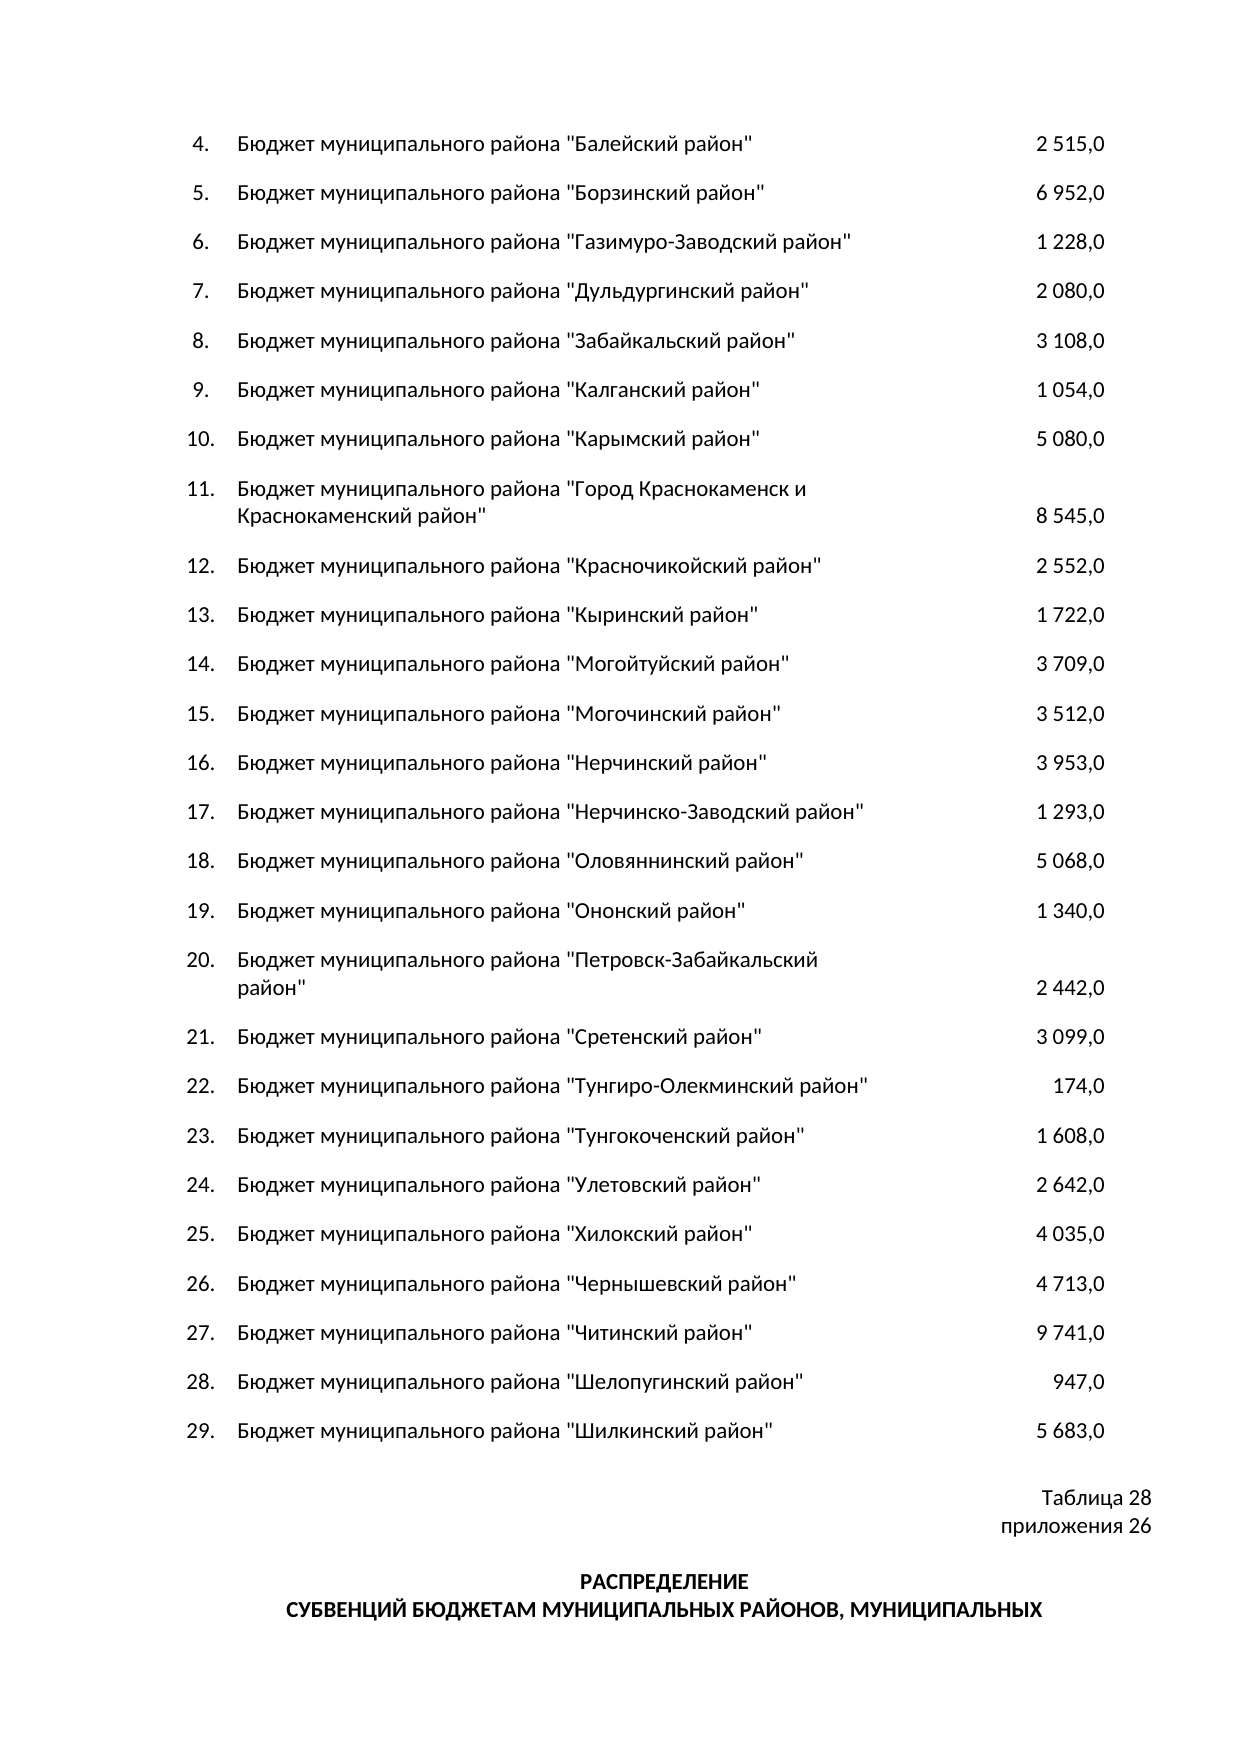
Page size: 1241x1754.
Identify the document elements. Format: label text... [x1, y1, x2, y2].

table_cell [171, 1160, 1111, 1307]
title СУБВЕНЦИЙ БЮДЖЕТАМ МУНИЦИПАЛЬНЫХ РАЙОНОВ, МУНИЦИПАЛЬНЫХ [177, 1595, 1152, 1623]
title РАСПРЕДЕЛЕНИЕ [177, 1567, 1152, 1595]
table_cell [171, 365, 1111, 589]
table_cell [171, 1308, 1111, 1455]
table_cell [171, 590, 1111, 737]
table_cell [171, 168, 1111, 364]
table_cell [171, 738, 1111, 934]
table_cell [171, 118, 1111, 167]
text приложения 26 [177, 1511, 1152, 1539]
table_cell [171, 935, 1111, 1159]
text Таблица 28 [177, 1483, 1152, 1511]
